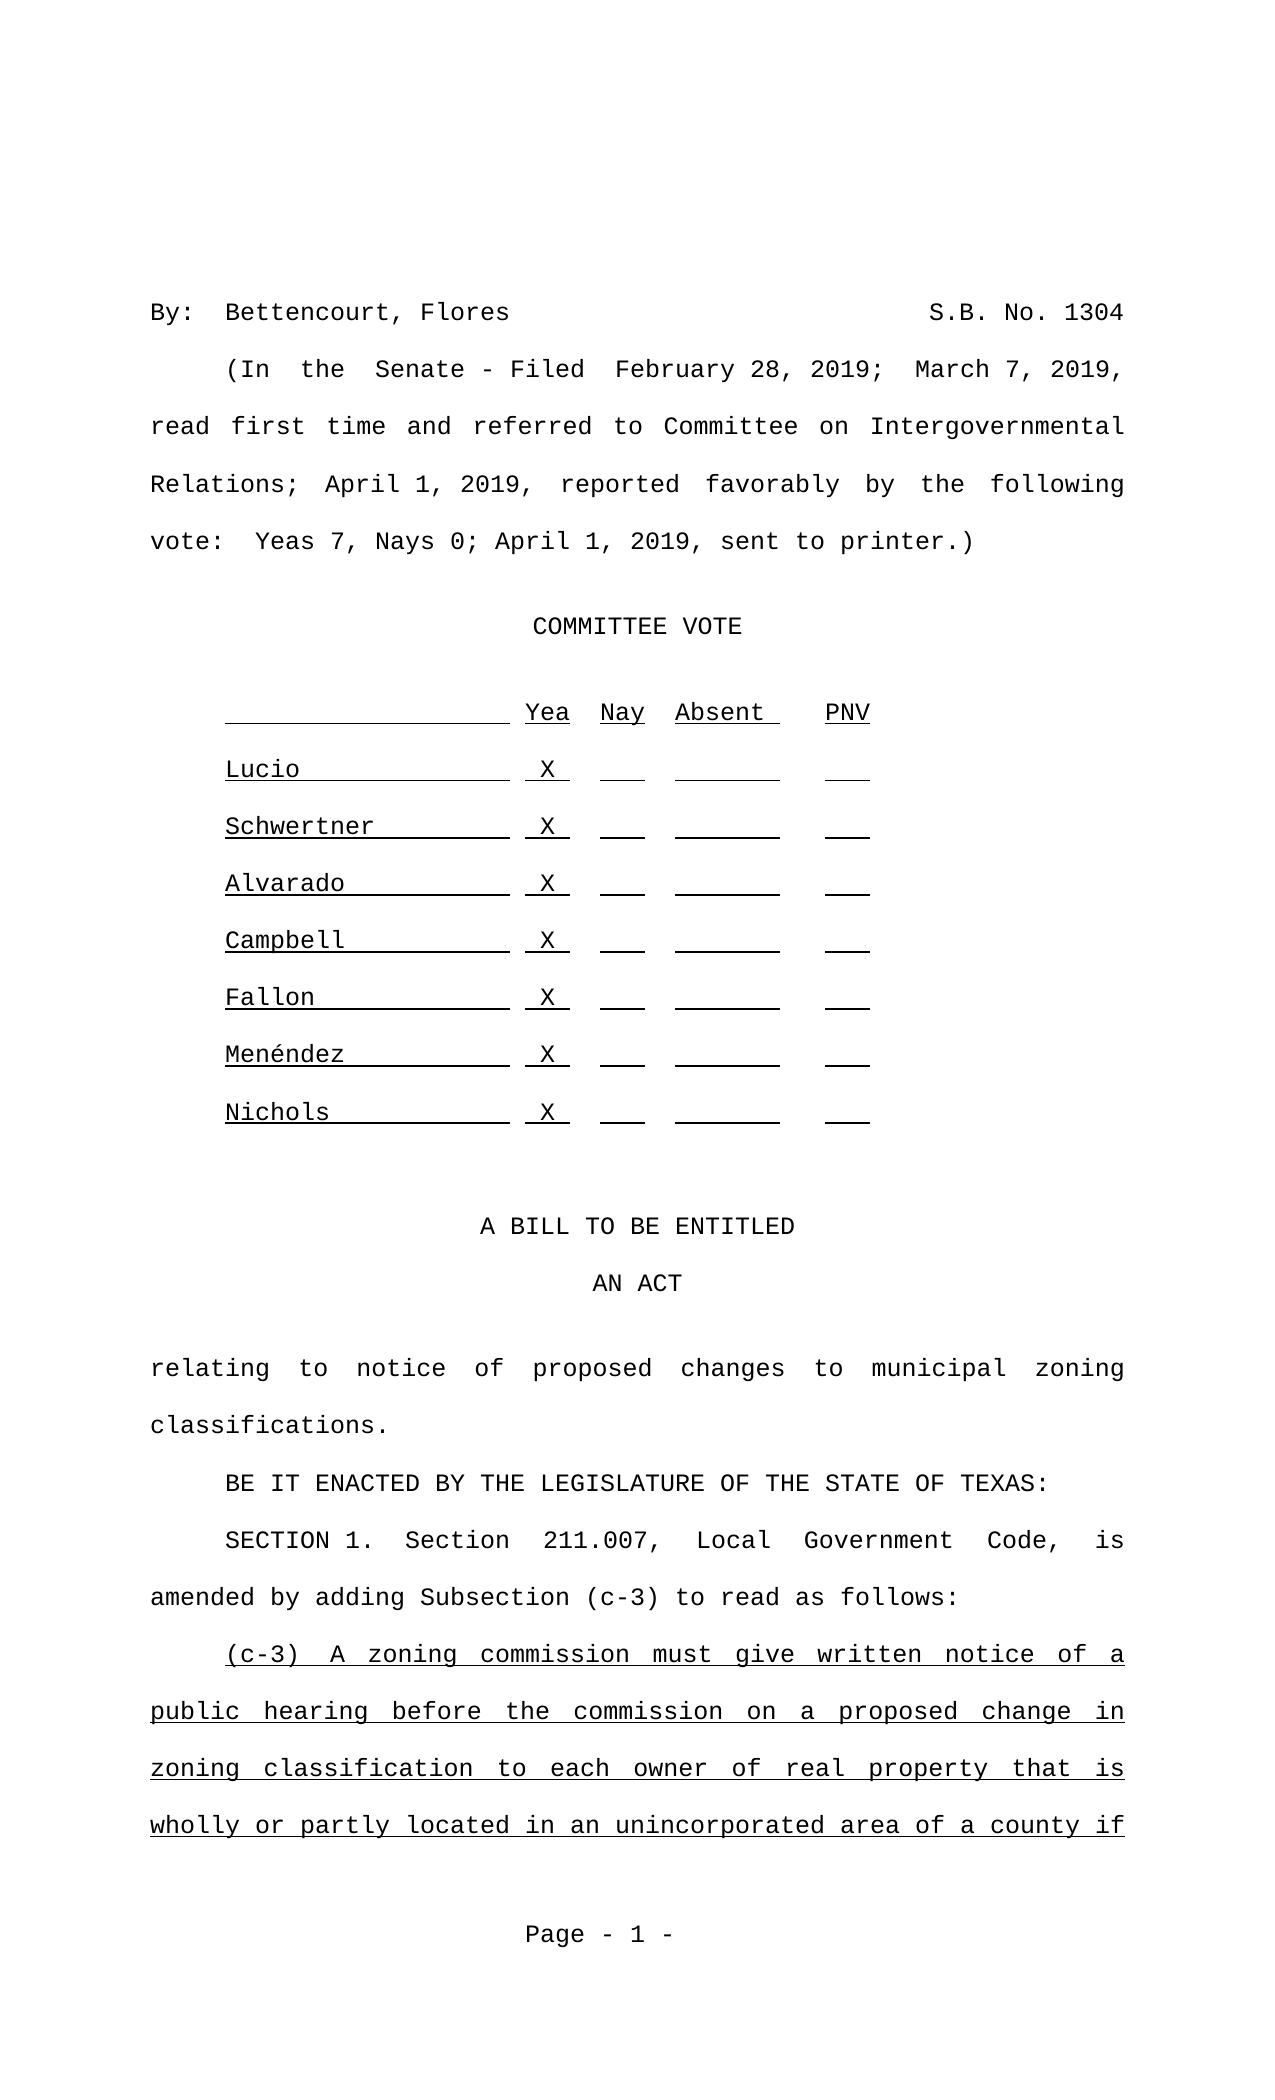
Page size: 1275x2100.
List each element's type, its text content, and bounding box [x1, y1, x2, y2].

text Alvarado X [150, 871, 975, 899]
text relating to notice of proposed changes to municipal zoning classifications. [150, 1356, 1125, 1441]
text (In the Senate - Filed February 28, 2019; March 7, 2019, read first time and referred to Committee on Intergovernmental Relations; April 1, 2019, reported favorably by the following vote: Yeas 7, Nays 0; April 1, 2019, sent to printer.) [150, 357, 1125, 557]
text AN ACT [150, 1270, 1125, 1299]
text Yea Nay Absent PNV [150, 699, 975, 728]
text Menéndez X [150, 1042, 975, 1070]
text Fallon X [150, 985, 975, 1013]
text A BILL TO BE ENTITLED [150, 1213, 1125, 1242]
text Nichols X [150, 1099, 975, 1127]
text Lucio X [150, 756, 975, 785]
text COMMITTEE VOTE [150, 614, 1125, 642]
text Schwertner X [150, 813, 975, 842]
text By: Bettencourt, Flores S.B. No. 1304 [150, 300, 1125, 328]
text BE IT ENACTED BY THE LEGISLATURE OF THE STATE OF TEXAS: [150, 1470, 1125, 1498]
text SECTION 1. Section 211.007, Local Government Code, is amended by adding Subsection (c-3) to read as follows: [150, 1527, 1125, 1613]
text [150, 1780, 1125, 1836]
text Campbell X [150, 928, 975, 956]
